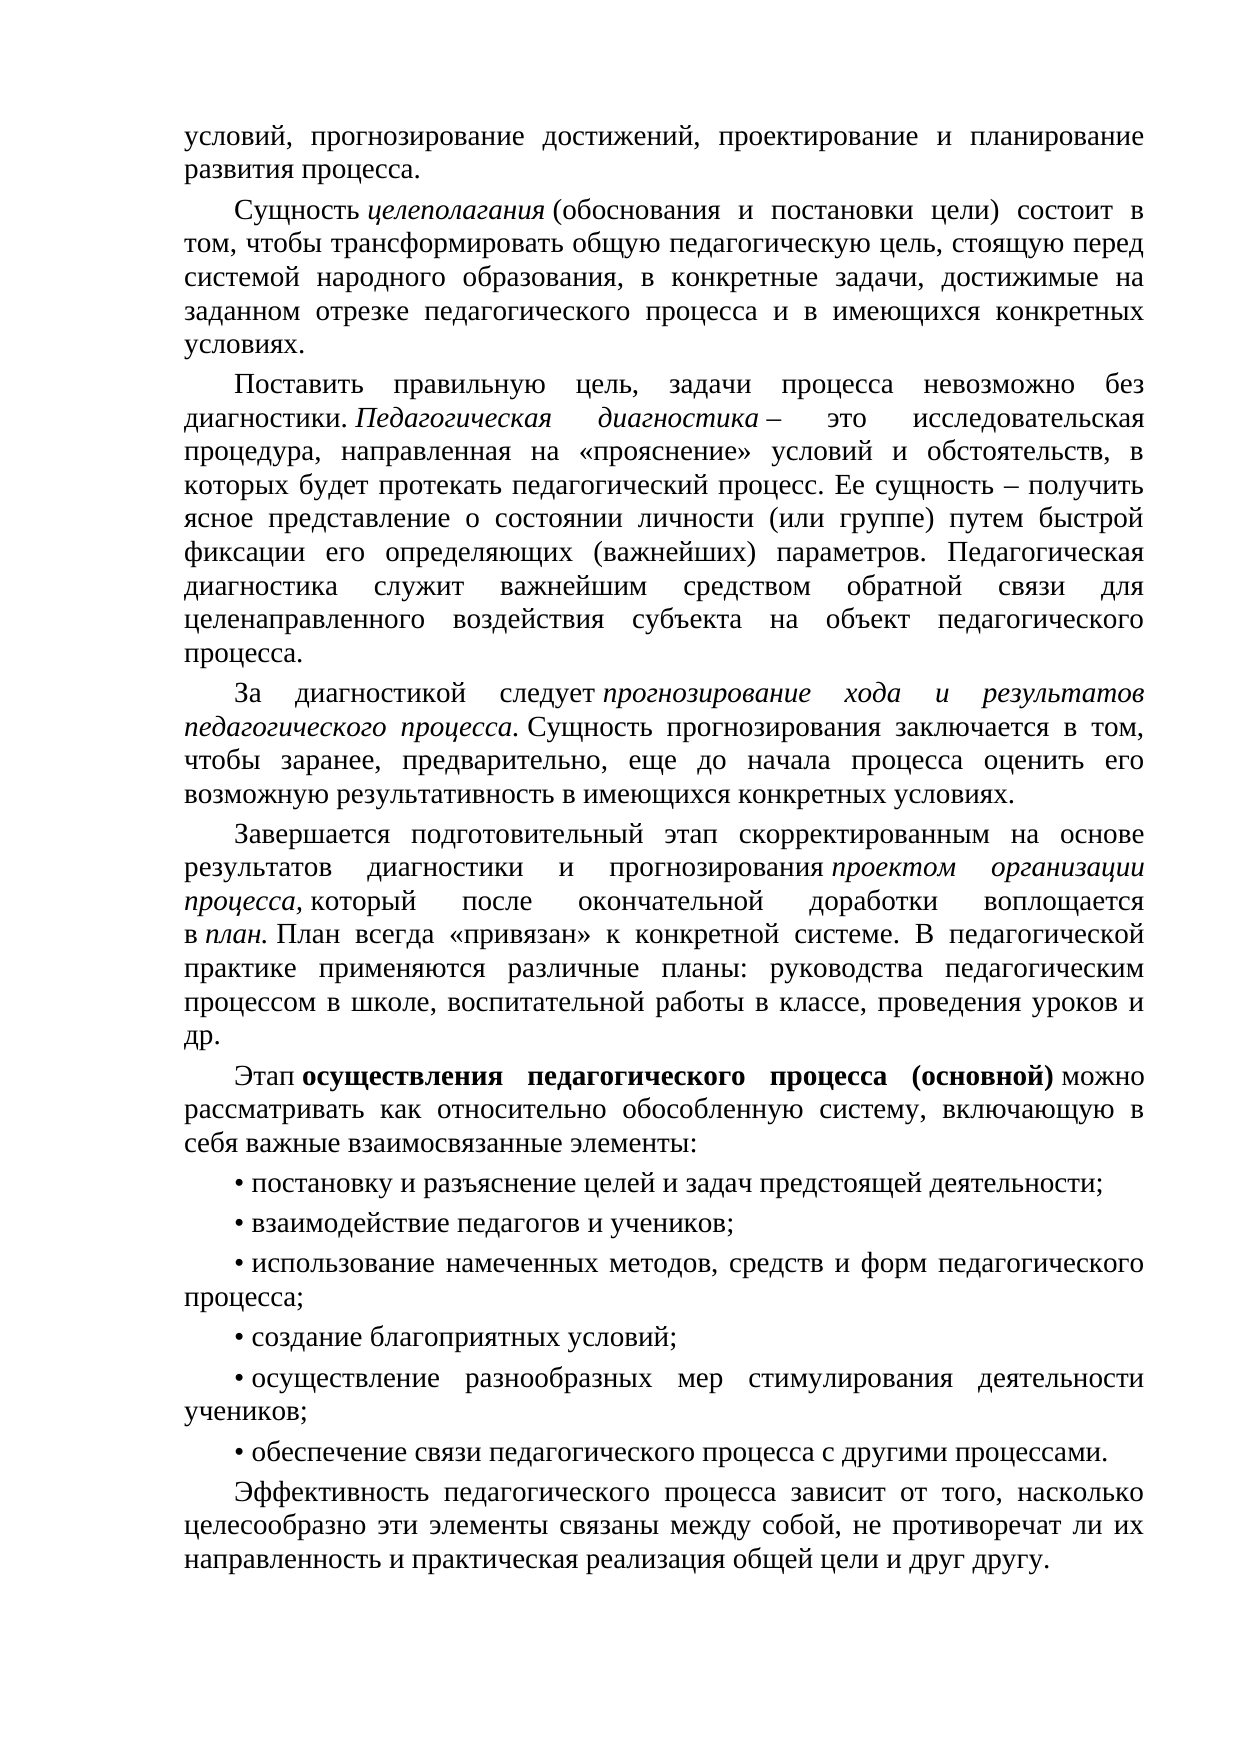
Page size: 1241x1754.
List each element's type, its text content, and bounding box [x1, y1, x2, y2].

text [184, 118, 1145, 185]
text Завершается подготовительный этап скорректированным на основе результатов диагностики и прогнозирования проектом организации процесса, который после окончательной доработки воплощается в план. План всегда «привязан» к конкретной системе. В педагогической практике применяются различные планы: руководства педагогическим процессом в школе, воспитательной работы в классе, проведения уроков и др. [184, 816, 1145, 1051]
text Сущность целеполагания (обоснования и постановки цели) состоит в том, чтобы трансформировать общую педагогическую цель, стоящую перед системой народного образования, в конкретные задачи, достижимые на заданном отрезке педагогического процесса и в имеющихся конкретных условиях. [184, 192, 1145, 360]
text • обеспечение связи педагогического процесса с другими процессами. [184, 1434, 1145, 1467]
text За диагностикой следует прогнозирование хода и результатов педагогического процесса. Сущность прогнозирования заключается в том, чтобы заранее, предварительно, еще до начала процесса оценить его возможную результативность в имеющихся конкретных условиях. [184, 675, 1145, 809]
text Эффективность педагогического процесса зависит от того, насколько целесообразно эти элементы связаны между собой, не противоречат ли их направленность и практическая реализация общей цели и друг другу. [184, 1474, 1145, 1574]
text Поставить правильную цель, задачи процесса невозможно без диагностики. Педагогическая диагностика – это исследовательская процедура, направленная на «прояснение» условий и обстоятельств, в которых будет протекать педагогический процесс. Ее сущность – получить ясное представление о состоянии личности (или группе) путем быстрой фиксации его определяющих (важнейших) параметров. Педагогическая диагностика служит важнейшим средством обратной связи для целенаправленного воздействия субъекта на объект педагогического процесса. [184, 366, 1145, 668]
text • взаимодействие педагогов и учеников; [184, 1205, 1145, 1239]
text Этап осуществления педагогического процесса (основной) можно рассматривать как относительно обособленную систему, включающую в себя важные взаимосвязанные элементы: [184, 1058, 1145, 1158]
text • осуществление разнообразных мер стимулирования деятельности учеников; [184, 1360, 1145, 1427]
text • постановку и разъяснение целей и задач предстоящей деятельности; [184, 1165, 1145, 1198]
text • использование намеченных методов, средств и форм педагогического процесса; [184, 1246, 1145, 1313]
text • создание благоприятных условий; [184, 1319, 1145, 1353]
